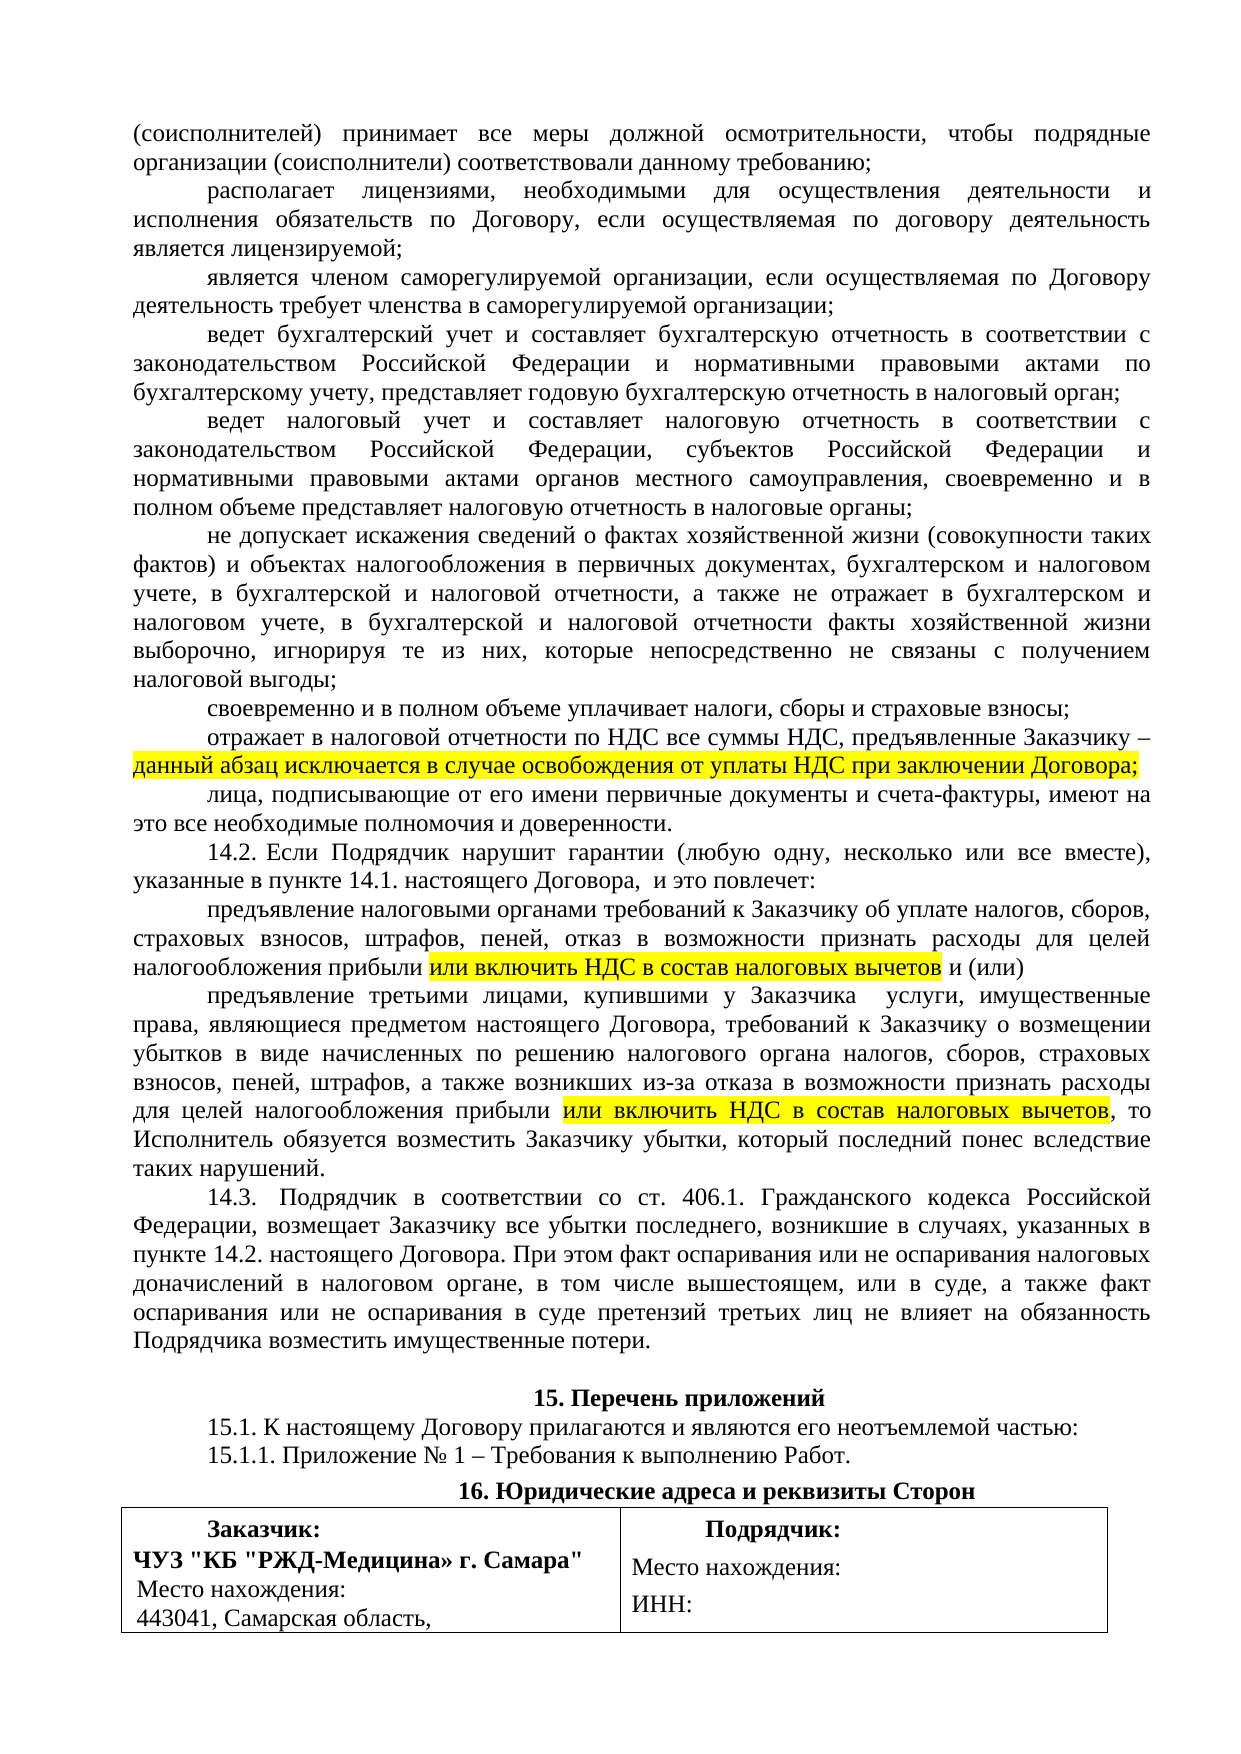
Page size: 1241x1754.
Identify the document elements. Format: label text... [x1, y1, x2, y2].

text предъявление налоговыми органами требований к Заказчику об уплате налогов, сборов, страховых взносов, штрафов, пеней, отказ в возможности признать расходы для целей налогообложения прибыли или включить НДС в состав налоговых вычетов и (или) [133, 894, 1152, 981]
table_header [122, 1508, 620, 1632]
subtitle 15. Перечень приложений [133, 1383, 1152, 1412]
text располагает лицензиями, необходимыми для осуществления деятельности и исполнения обязательств по Договору, если осуществляемая по договору деятельность является лицензируемой; [133, 176, 1152, 262]
text является членом саморегулируемой организации, если осуществляемая по Договору деятельность требует членства в саморегулируемой организации; [133, 262, 1152, 319]
subtitle 16. Юридические адреса и реквизиты Сторон [208, 1469, 1152, 1507]
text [133, 118, 1152, 176]
text предъявление третьими лицами, купившими у Заказчика услуги, имущественные права, являющиеся предметом настоящего Договора, требований к Заказчику о возмещении убытков в виде начисленных по решению налогового органа налогов, сборов, страховых взносов, пеней, штрафов, а также возникших из-за отказа в возможности признать расходы для целей налогообложения прибыли или включить НДС в состав налоговых вычетов, то Исполнитель обязуется возместить Заказчику убытки, который последний понес вследствие таких нарушений. [133, 981, 1152, 1182]
text своевременно и в полном объеме уплачивает налоги, сборы и страховые взносы; [133, 693, 1152, 722]
text 15.1.1. Приложение № 1 – Требования к выполнению Работ. [133, 1441, 1152, 1469]
text 15.1. К настоящему Договору прилагаются и являются его неотъемлемой частью: [133, 1412, 1152, 1441]
text 14.3. Подрядчик в соответствии со ст. 406.1. Гражданского кодекса Российской Федерации, возмещает Заказчику все убытки последнего, возникшие в случаях, указанных в пункте 14.2. настоящего Договора. При этом факт оспаривания или не оспаривания налоговых доначислений в налоговом органе, в том числе вышестоящем, или в суде, а также факт оспаривания или не оспаривания в суде претензий третьих лиц не влияет на обязанность Подрядчика возместить имущественные потери. [133, 1182, 1152, 1354]
text ведет налоговый учет и составляет налоговую отчетность в соответствии с законодательством Российской Федерации, субъектов Российской Федерации и нормативными правовыми актами органов местного самоуправления, своевременно и в полном объеме представляет налоговую отчетность в налоговые органы; [133, 406, 1152, 521]
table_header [621, 1508, 1107, 1632]
text отражает в налоговой отчетности по НДС все суммы НДС, предъявленные Заказчику – данный абзац исключается в случае освобождения от уплаты НДС при заключении Договора; [133, 722, 1152, 779]
text не допускает искажения сведений о фактах хозяйственной жизни (совокупности таких фактов) и объектах налогообложения в первичных документах, бухгалтерском и налоговом учете, в бухгалтерской и налоговой отчетности, а также не отражает в бухгалтерском и налоговом учете, в бухгалтерской и налоговой отчетности факты хозяйственной жизни выборочно, игнорируя те из них, которые непосредственно не связаны с получением налоговой выгоды; [133, 521, 1152, 693]
text лица, подписывающие от его имени первичные документы и счета-фактуры, имеют на это все необходимые полномочия и доверенности. [133, 779, 1152, 837]
text ведет бухгалтерский учет и составляет бухгалтерскую отчетность в соответствии с законодательством Российской Федерации и нормативными правовыми актами по бухгалтерскому учету, представляет годовую бухгалтерскую отчетность в налоговый орган; [133, 319, 1152, 406]
text 14.2. Если Подрядчик нарушит гарантии (любую одну, несколько или все вместе), указанные в пункте 14.1. настоящего Договора, и это повлечет: [133, 837, 1152, 894]
